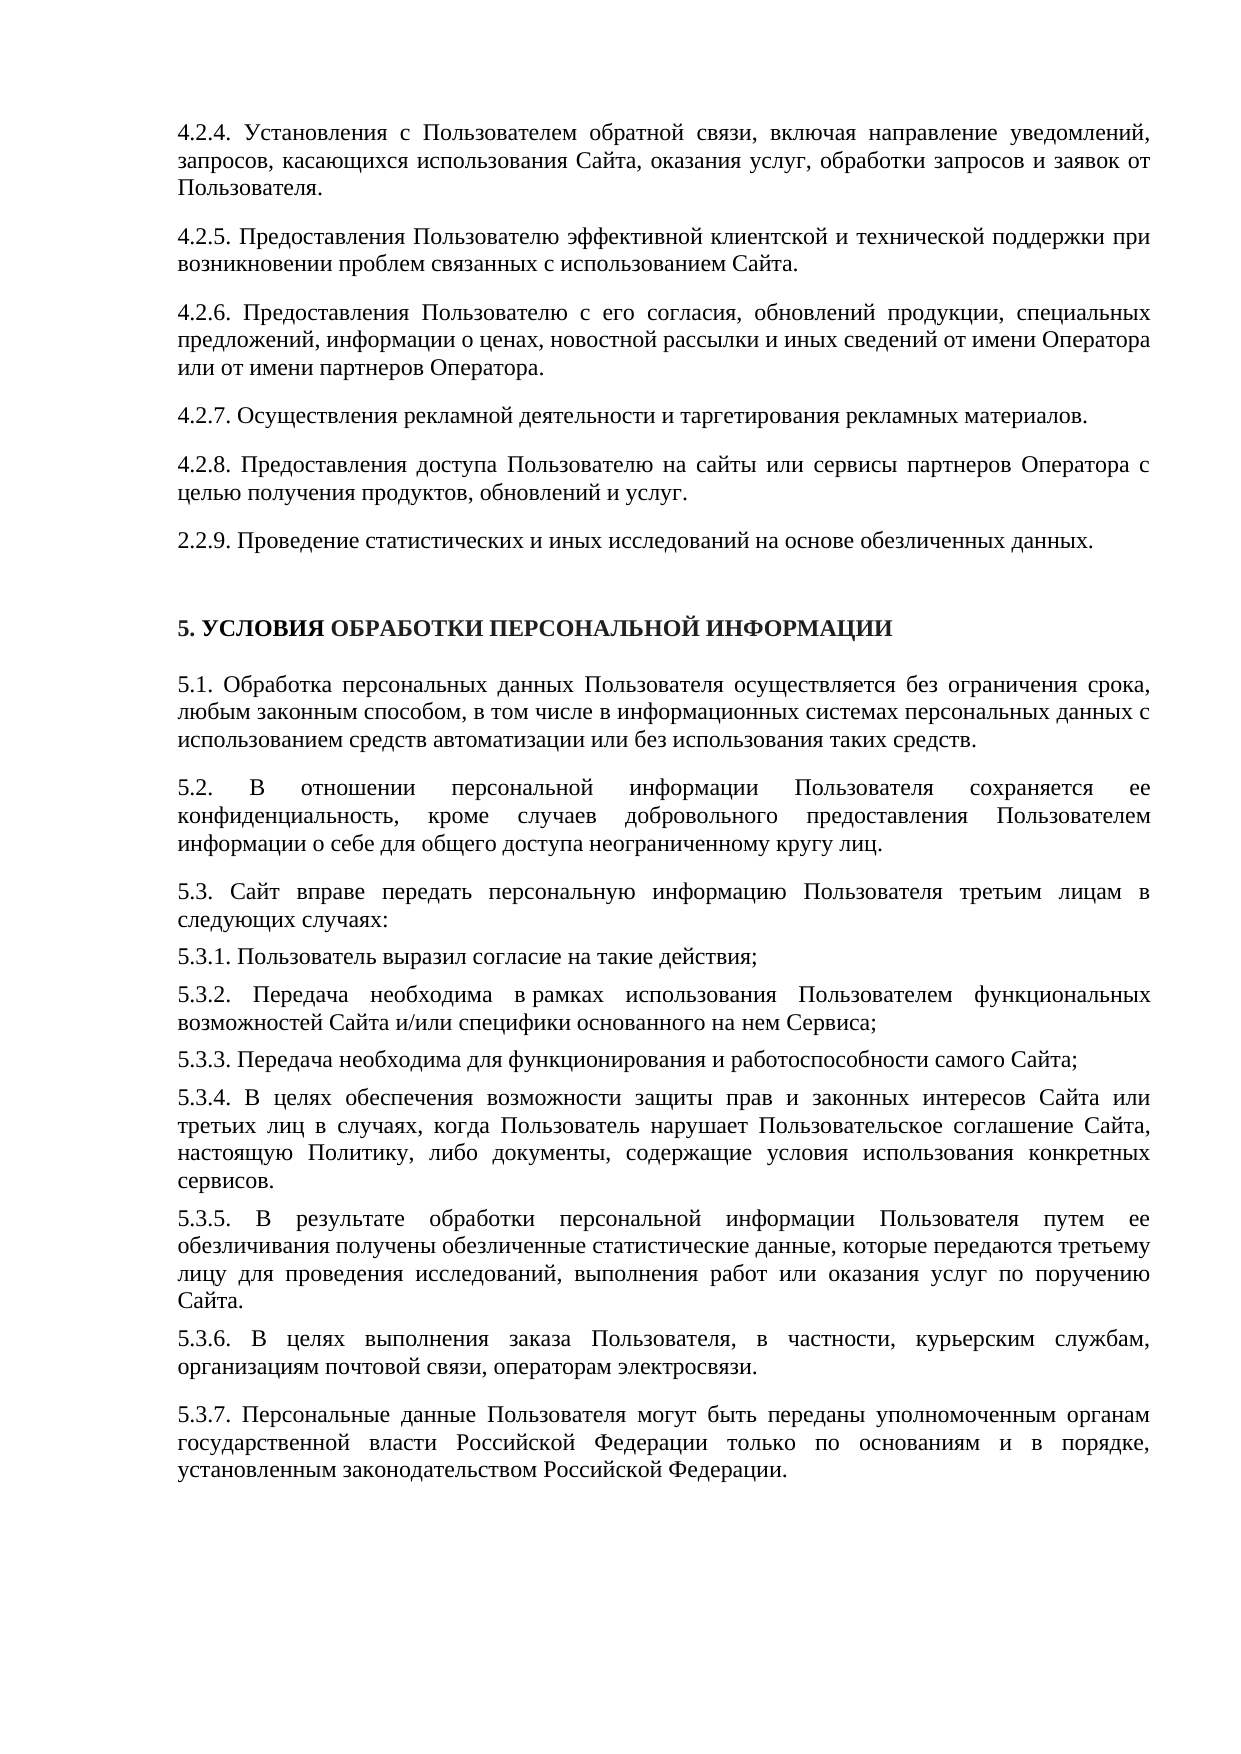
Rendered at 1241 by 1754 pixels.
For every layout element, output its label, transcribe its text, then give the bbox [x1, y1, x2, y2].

text 4.2.6. Предоставления Пользователю с его согласия, обновлений продукции, специальных предложений, информации о ценах, новостной рассылки и иных сведений от имени Оператора или от имени партнеров Оператора. [177, 298, 1152, 381]
text 2.2.9. Проведение статистических и иных исследований на основе обезличенных данных. [177, 526, 1152, 553]
text 5.3.5. В результате обработки персональной информации Пользователя путем ее обезличивания получены обезличенные статистические данные, которые передаются третьему лицу для проведения исследований, выполнения работ или оказания услуг по поручению Сайта. [177, 1203, 1152, 1314]
text 4.2.4. Установления с Пользователем обратной связи, включая направление уведомлений, запросов, касающихся использования Сайта, оказания услуг, обработки запросов и заявок от Пользователя. [177, 118, 1152, 201]
text 5.3.2. Передача необходима в рамках использования Пользователем функциональных возможностей Сайта и/или специфики основанного на нем Сервиса; [177, 980, 1152, 1035]
text 5.3. Сайт вправе передать персональную информацию Пользователя третьим лицам в следующих случаях: [177, 877, 1152, 932]
text 5.3.1. Пользователь выразил согласие на такие действия; [177, 942, 1152, 970]
text 5. УСЛОВИЯ ОБРАБОТКИ ПЕРСОНАЛЬНОЙ ИНФОРМАЦИИ [177, 614, 1152, 642]
text 5.3.3. Передача необходима для функционирования и работоспособности самого Сайта; [177, 1045, 1152, 1073]
text 4.2.8. Предоставления доступа Пользователю на сайты или сервисы партнеров Оператора с целью получения продуктов, обновлений и услуг. [177, 450, 1152, 505]
text 5.1. Обработка персональных данных Пользователя осуществляется без ограничения срока, любым законным способом, в том числе в информационных системах персональных данных с использованием средств автоматизации или без использования таких средств. [177, 670, 1152, 752]
text 4.2.7. Осуществления рекламной деятельности и таргетирования рекламных материалов. [177, 401, 1152, 429]
text 5.3.4. В целях обеспечения возможности защиты прав и законных интересов Сайта или третьих лиц в случаях, когда Пользователь нарушает Пользовательское соглашение Сайта, настоящую Политику, либо документы, содержащие условия использования конкретных сервисов. [177, 1083, 1152, 1193]
text 5.2. В отношении персональной информации Пользователя сохраняется ее конфиденциальность, кроме случаев добровольного предоставления Пользователем информации о себе для общего доступа неограниченному кругу лиц. [177, 828, 1152, 856]
text 4.2.5. Предоставления Пользователю эффективной клиентской и технической поддержки при возникновении проблем связанных с использованием Сайта. [177, 222, 1152, 277]
text 5.3.7. Персональные данные Пользователя могут быть переданы уполномоченным органам государственной власти Российской Федерации только по основаниям и в порядке, установленным законодательством Российской Федерации. [177, 1400, 1152, 1483]
text 5.3.6. В целях выполнения заказа Пользователя, в частности, курьерским службам, организациям почтовой связи, операторам электросвязи. [177, 1324, 1152, 1379]
